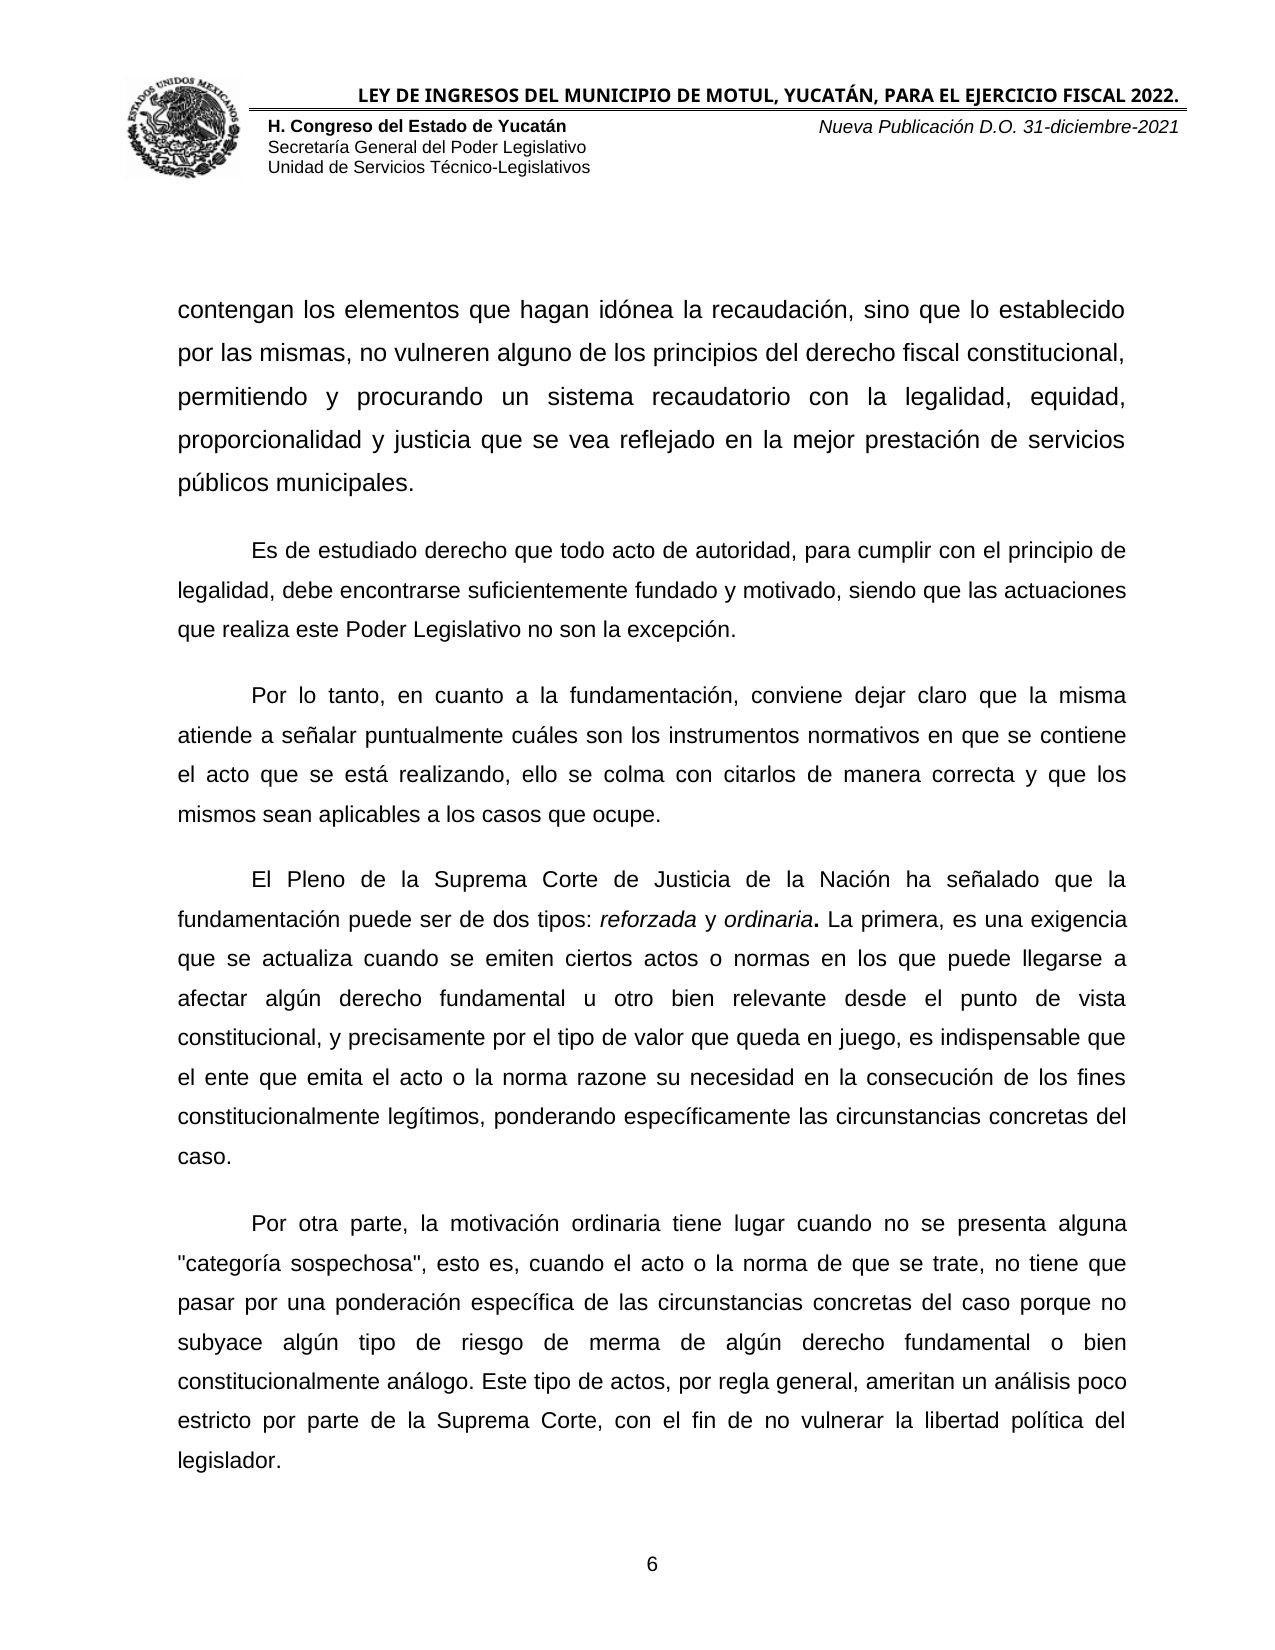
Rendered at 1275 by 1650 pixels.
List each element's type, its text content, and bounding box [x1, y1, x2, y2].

text Por lo tanto, en cuanto a la fundamentación, conviene dejar claro que la misma atiende a señalar puntualmente cuáles son los instrumentos normativos en que se contiene el acto que se está realizando, ello se colma con citarlos de manera correcta y que los mismos sean aplicables a los casos que ocupe. [177, 682, 1127, 827]
text Es de estudiado derecho que todo acto de autoridad, para cumplir con el principio de legalidad, debe encontrarse suficientemente fundado y motivado, siendo que las actuaciones que realiza este Poder Legislativo no son la excepción. [177, 537, 1127, 643]
text Por otra parte, la motivación ordinaria tiene lugar cuando no se presenta alguna "categoría sospechosa", esto es, cuando el acto o la norma de que se trate, no tiene que pasar por una ponderación específica de las circunstancias concretas del caso porque no subyace algún tipo de riesgo de merma de algún derecho fundamental o bien constitucionalmente análogo. Este tipo de actos, por regla general, ameritan un análisis poco estricto por parte de la Suprema Corte, con el fin de no vulnerar la libertad política del legislador. [177, 1210, 1127, 1473]
text El Pleno de la Suprema Corte de Justicia de la Nación ha señalado que la fundamentación puede ser de dos tipos: reforzada y ordinaria. La primera, es una exigencia que se actualiza cuando se emiten ciertos actos o normas en los que puede llegarse a afectar algún derecho fundamental u otro bien relevante desde el punto de vista constitucional, y precisamente por el tipo de valor que queda en juego, es indispensable que el ente que emita el acto o la norma razone su necesidad en la consecución de los fines constitucionalmente legítimos, ponderando específicamente las circunstancias concretas del caso. [177, 866, 1127, 1169]
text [177, 295, 1127, 497]
